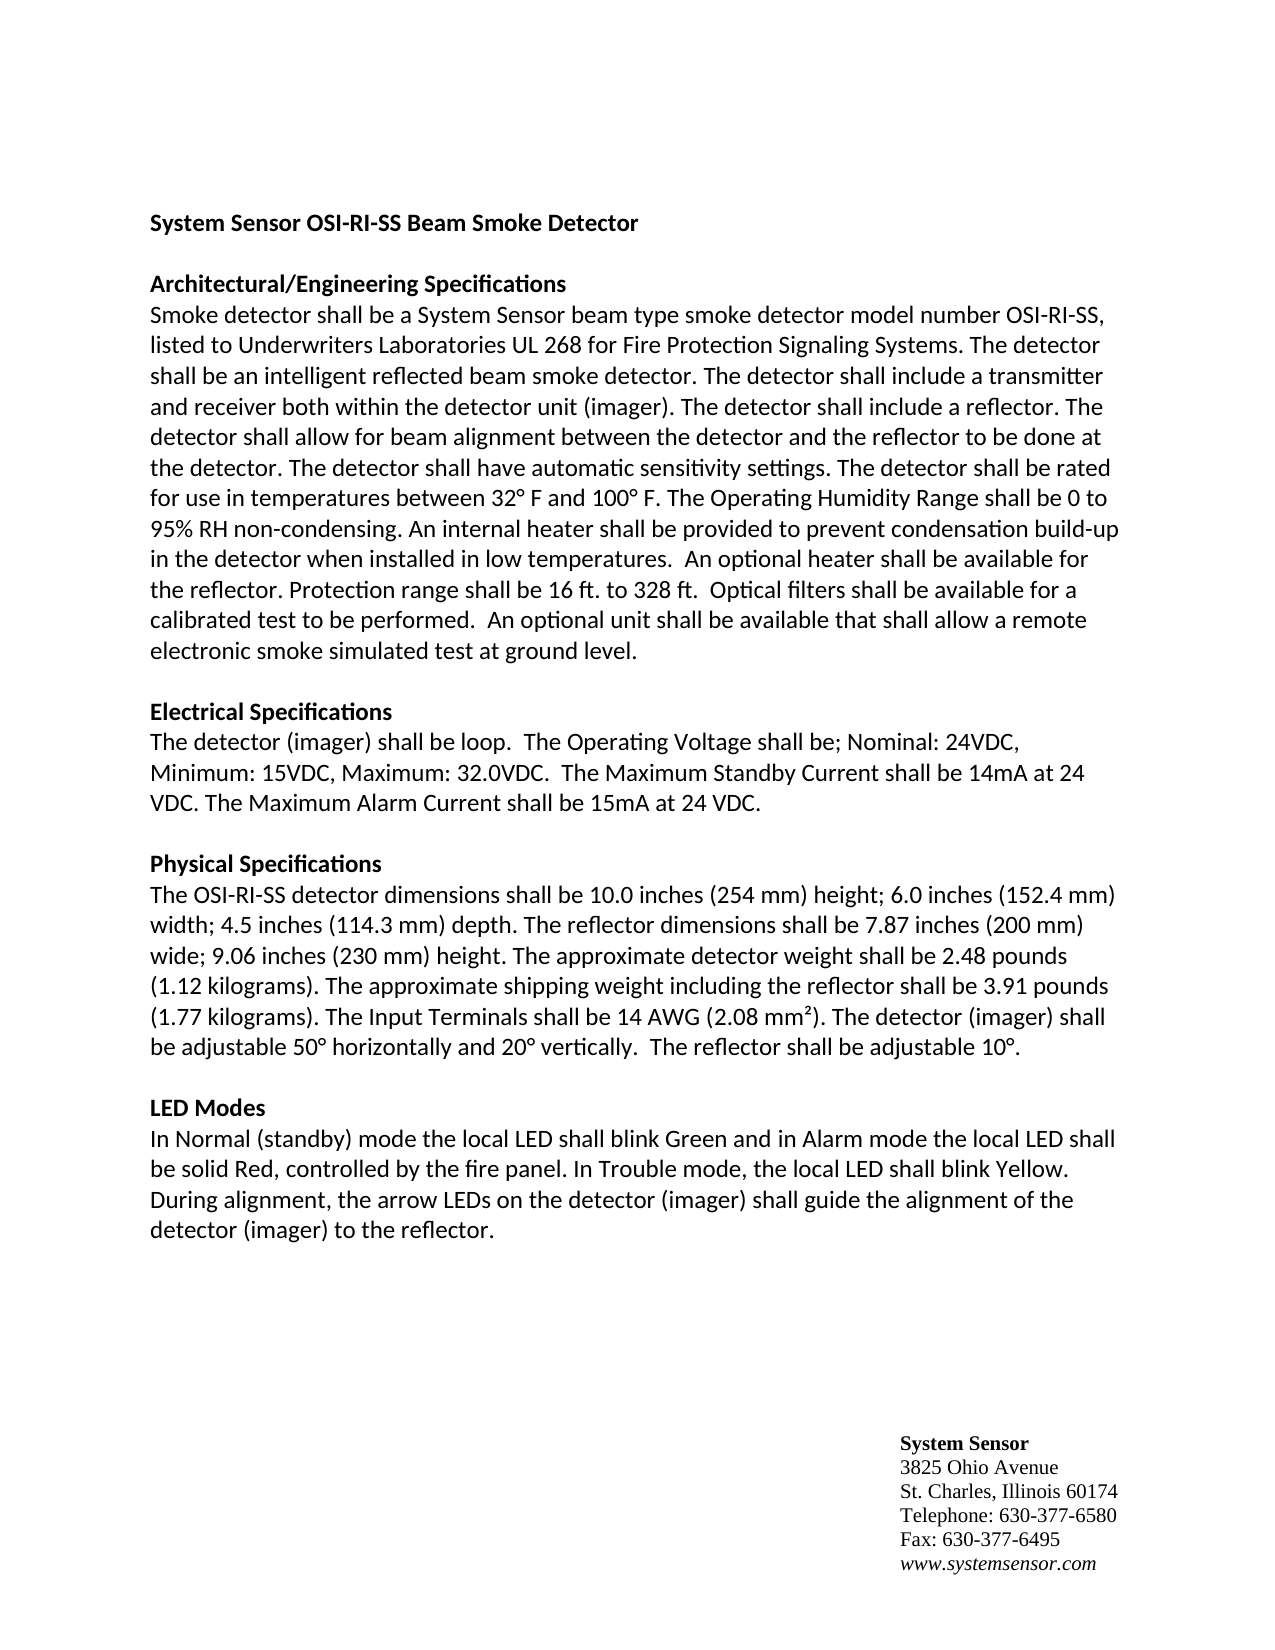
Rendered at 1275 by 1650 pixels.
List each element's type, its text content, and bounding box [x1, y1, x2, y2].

text The OSI-RI-SS detector dimensions shall be 10.0 inches (254 mm) height; 6.0 inches (152.4 mm) width; 4.5 inches (114.3 mm) depth. The reflector dimensions shall be 7.87 inches (200 mm) wide; 9.06 inches (230 mm) height. The approximate detector weight shall be 2.48 pounds (1.12 kilograms). The approximate shipping weight including the reflector shall be 3.91 pounds (1.77 kilograms). The Input Terminals shall be 14 AWG (2.08 mm²). The detector (imager) shall be adjustable 50° horizontally and 20° vertically. The reflector shall be adjustable 10°. [150, 879, 1125, 1062]
text The detector (imager) shall be loop. The Operating Voltage shall be; Nominal: 24VDC, Minimum: 15VDC, Maximum: 32.0VDC. The Maximum Standby Current shall be 14mA at 24 VDC. The Maximum Alarm Current shall be 15mA at 24 VDC. [150, 726, 1125, 818]
text In Normal (standby) mode the local LED shall blink Green and in Alarm mode the local LED shall be solid Red, controlled by the fire panel. In Trouble mode, the local LED shall blink Yellow. During alignment, the arrow LEDs on the detector (imager) shall guide the alignment of the detector (imager) to the reflector. [150, 1123, 1125, 1245]
text Electrical Specifications [150, 696, 1125, 726]
text Smoke detector shall be a System Sensor beam type smoke detector model number OSI-RI-SS, listed to Underwriters Laboratories UL 268 for Fire Protection Signaling Systems. The detector shall be an intelligent reflected beam smoke detector. The detector shall include a transmitter and receiver both within the detector unit (imager). The detector shall include a reflector. The detector shall allow for beam alignment between the detector and the reflector to be done at the detector. The detector shall have automatic sensitivity settings. The detector shall be rated for use in temperatures between 32° F and 100° F. The Operating Humidity Range shall be 0 to 95% RH non-condensing. An internal heater shall be provided to prevent condensation build-up in the detector when installed in low temperatures. An optional heater shall be available for the reflector. Protection range shall be 16 ft. to 328 ft. Optical filters shall be available for a calibrated test to be performed. An optional unit shall be available that shall allow a remote electronic smoke simulated test at ground level. [150, 299, 1125, 665]
text System Sensor OSI-RI-SS Beam Smoke Detector [150, 207, 1125, 238]
text LED Modes [150, 1093, 1125, 1123]
text Physical Specifications [150, 848, 1125, 879]
text Architectural/Engineering Specifications [150, 268, 1125, 299]
